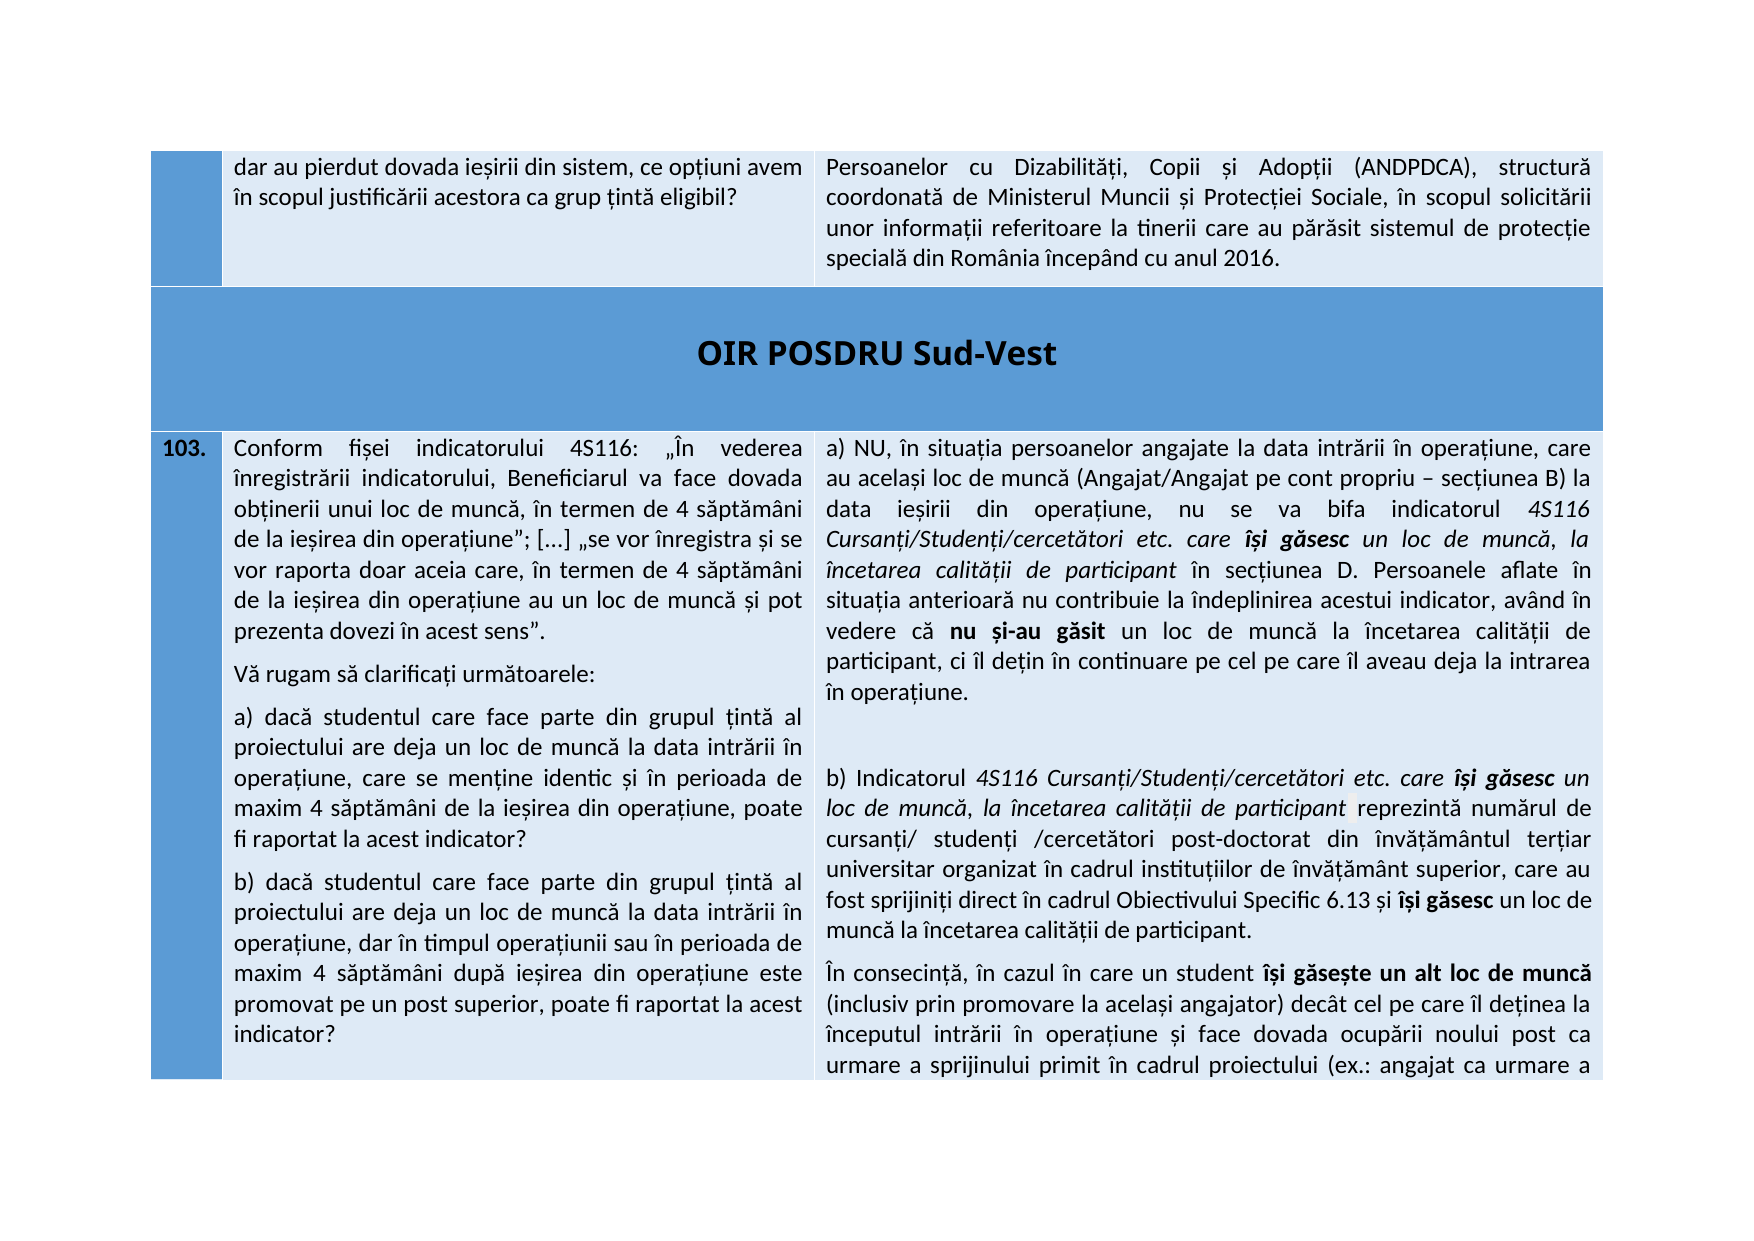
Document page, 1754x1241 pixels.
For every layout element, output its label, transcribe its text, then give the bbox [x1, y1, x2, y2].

table_cell [151, 432, 222, 1079]
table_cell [815, 151, 1603, 286]
table_cell [151, 151, 222, 286]
table_cell OIR POSDRU Sud-Vest [151, 287, 1603, 431]
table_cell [815, 432, 1603, 1079]
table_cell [223, 151, 814, 286]
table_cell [223, 432, 814, 1079]
